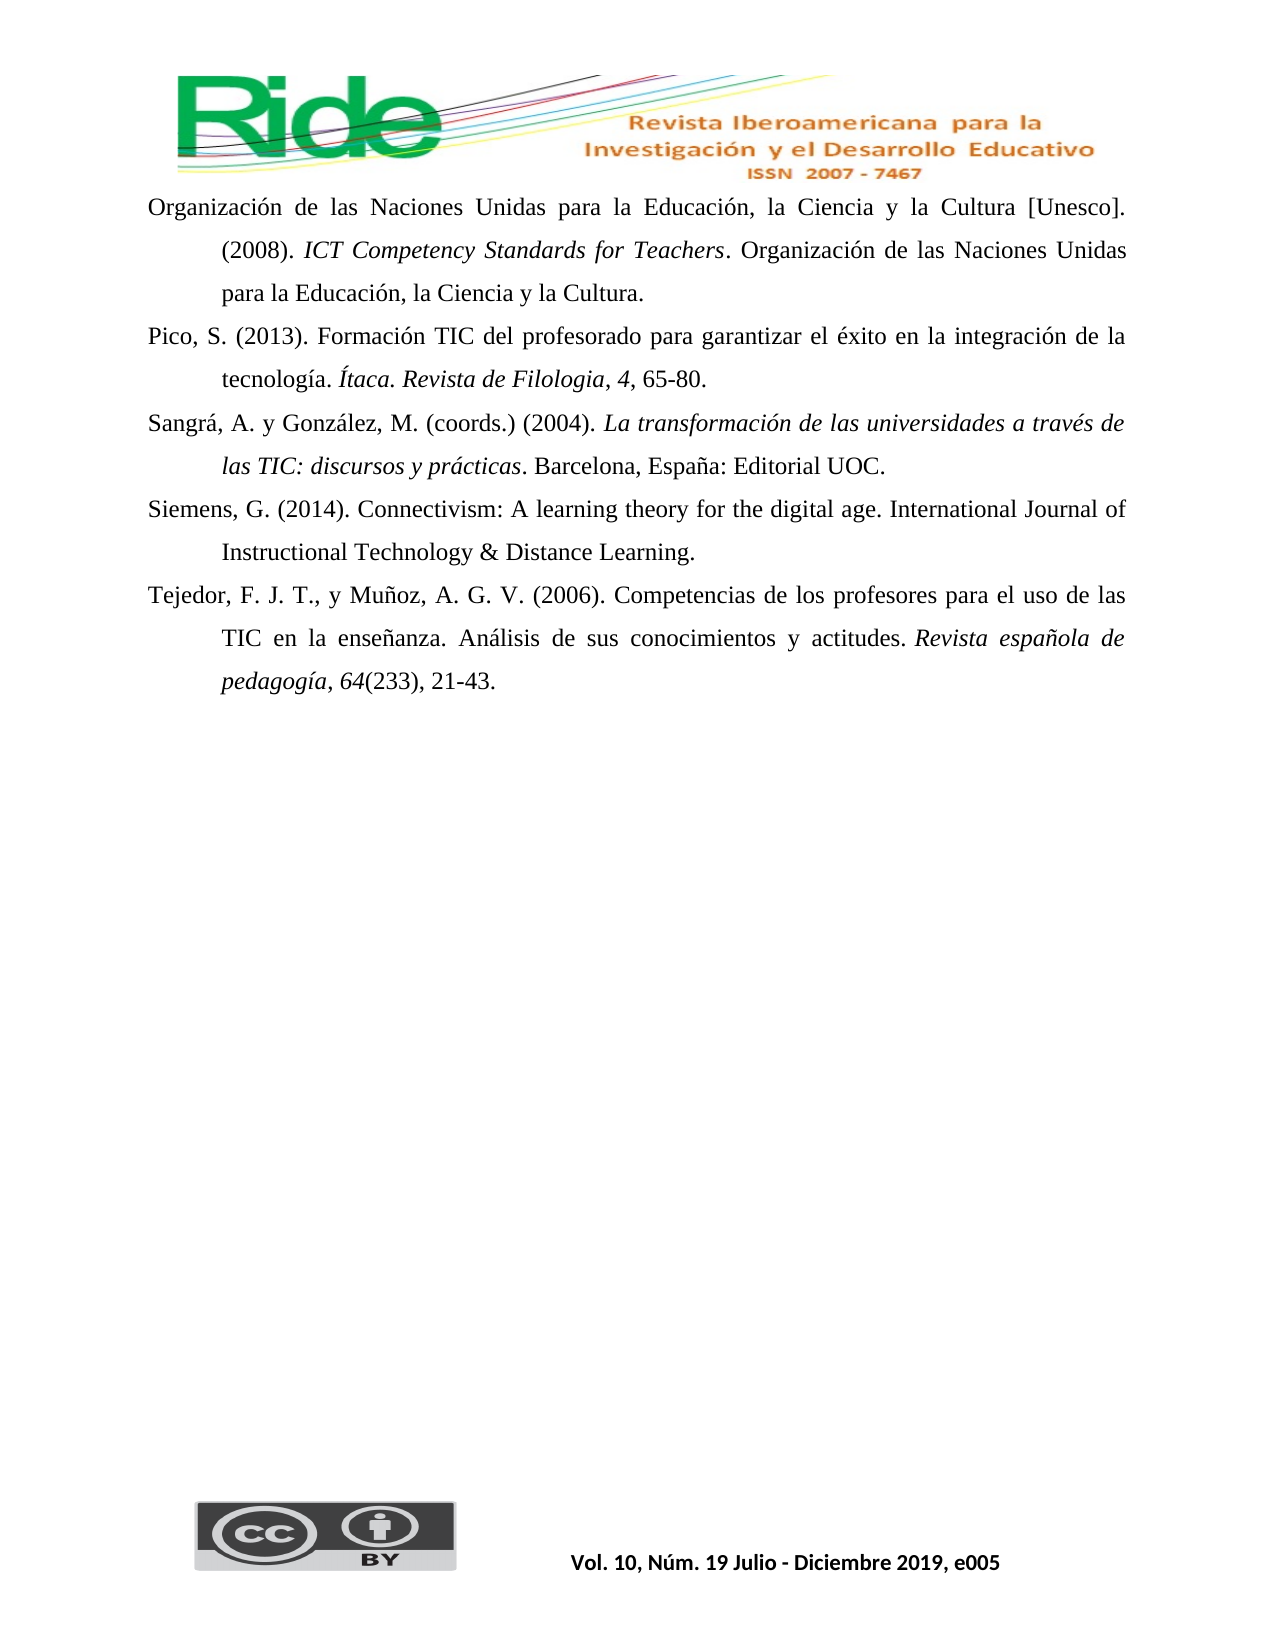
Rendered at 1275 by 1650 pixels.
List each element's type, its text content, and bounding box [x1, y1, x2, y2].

picture [177, 75, 1098, 183]
text Tejedor, F. J. T., y Muñoz, A. G. V. (2006). Competencias de los profesores para el uso de las TIC en la enseñanza. Análisis de sus conocimientos y actitudes. Revista española de pedagogía, 64(233), 21-43. [148, 609, 1127, 695]
text Pico, S. (2013). Formación TIC del profesorado para garantizar el éxito en la integración de la tecnología. Ítaca. Revista de Filologia, 4, 65-80. [148, 321, 1127, 393]
text Siemens, G. (2014). Connectivism: A learning theory for the digital age. International Journal of Instructional Technology & Distance Learning. [148, 523, 1127, 566]
text Organización de las Naciones Unidas para la Educación, la Ciencia y la Cultura [Unesco]. (2008). ICT Competency Standards for Teachers. Organización de las Naciones Unidas para la Educación, la Ciencia y la Cultura. [148, 192, 1127, 307]
picture [194, 1501, 457, 1571]
text Sangrá, A. y González, M. (coords.) (2004). La transformación de las universidades a través de las TIC: discursos y prácticas. Barcelona, España: Editorial UOC. [148, 408, 1127, 479]
